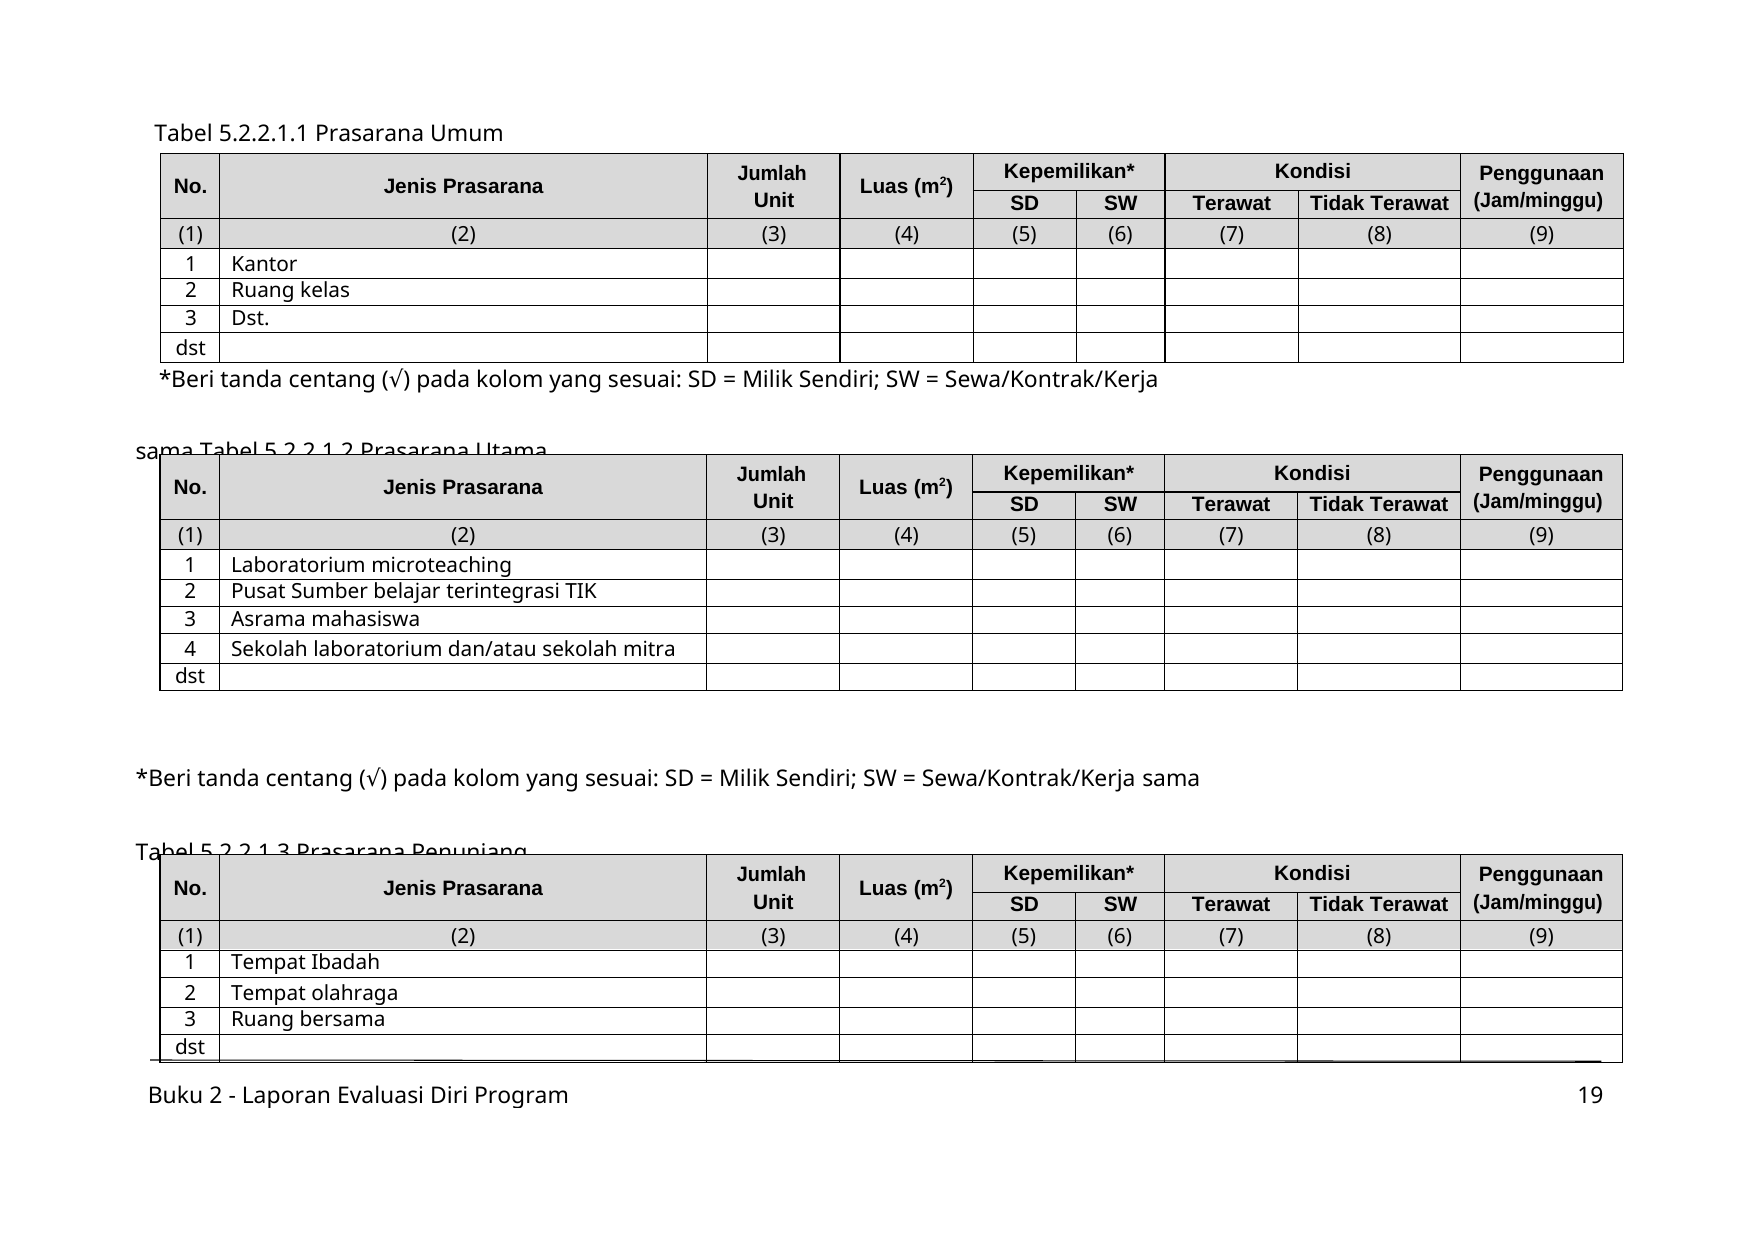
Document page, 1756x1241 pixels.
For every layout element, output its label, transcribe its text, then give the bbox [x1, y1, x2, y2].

table_cell Kantor [220, 249, 707, 277]
table_cell [1166, 306, 1298, 332]
table_cell [841, 279, 973, 305]
table_cell [1077, 249, 1164, 277]
table_cell Terawat [1166, 191, 1298, 218]
table_cell [1077, 306, 1164, 332]
table_header Penggunaan (Jam/minggu) [1461, 154, 1623, 218]
table_cell 2 [161, 279, 219, 305]
table_cell (1) [161, 219, 219, 248]
table_cell (2) [220, 219, 707, 248]
table_cell [708, 249, 839, 277]
table_header Kepemilikan* [974, 154, 1164, 190]
table_cell 1 [161, 249, 219, 277]
list *Beri tanda centang (√) pada kolom yang sesuai: SD = Milik Sendiri; SW = Sewa/Kontrak/Kerja sama Tabel 5.2.2.1.3 Prasarana Penunjang [135, 762, 1203, 867]
table_cell [974, 279, 1076, 305]
table_cell (8) [1299, 219, 1460, 248]
table_cell (7) [1166, 219, 1298, 248]
table_header Kondisi [1166, 154, 1460, 190]
table_cell [841, 249, 973, 277]
text Tabel 5.2.2.1.1 Prasarana Umum [154, 117, 1634, 149]
table_cell Dst. [220, 306, 707, 332]
table_cell [1461, 249, 1623, 277]
table_cell [841, 333, 973, 362]
table_cell [841, 306, 973, 332]
table_cell (3) [708, 219, 839, 248]
table_cell (4) [841, 219, 973, 248]
text *Beri tanda centang (√) pada kolom yang sesuai: SD = Milik Sendiri; SW = Sewa/Kontrak/Kerja sama Tabel 5.2.2.1.2 Prasarana Utama [135, 363, 1203, 466]
table_cell [1299, 306, 1460, 332]
table_header Jenis Prasarana [220, 154, 707, 218]
table_cell SD [974, 191, 1076, 218]
table_cell [1299, 249, 1460, 277]
table_cell [1166, 333, 1298, 362]
table_cell (5) [974, 219, 1076, 248]
table_cell [708, 333, 839, 362]
table_cell [1077, 333, 1164, 362]
table_cell [1461, 333, 1623, 362]
table_cell [974, 249, 1076, 277]
table_cell [708, 279, 839, 305]
table_cell 3 [161, 306, 219, 332]
table_cell [1299, 279, 1460, 305]
table_cell Ruang kelas [220, 279, 707, 305]
table_cell [974, 333, 1076, 362]
table_cell [1166, 279, 1298, 305]
table_cell (6) [1077, 219, 1164, 248]
table_cell [1461, 306, 1623, 332]
table_header Luas (m2) [841, 154, 973, 218]
table_cell [1166, 249, 1298, 277]
table_cell [974, 306, 1076, 332]
table_cell [1461, 279, 1623, 305]
table_cell [220, 333, 707, 362]
table_cell dst [161, 333, 219, 362]
table_header No. [161, 154, 219, 218]
table_cell (9) [1461, 219, 1623, 248]
table_cell Tidak Terawat [1299, 191, 1460, 218]
table_cell SW [1077, 191, 1164, 218]
table_cell [708, 306, 839, 332]
table_header Jumlah Unit [708, 154, 839, 218]
table_cell [1077, 279, 1164, 305]
table_cell [1299, 333, 1460, 362]
